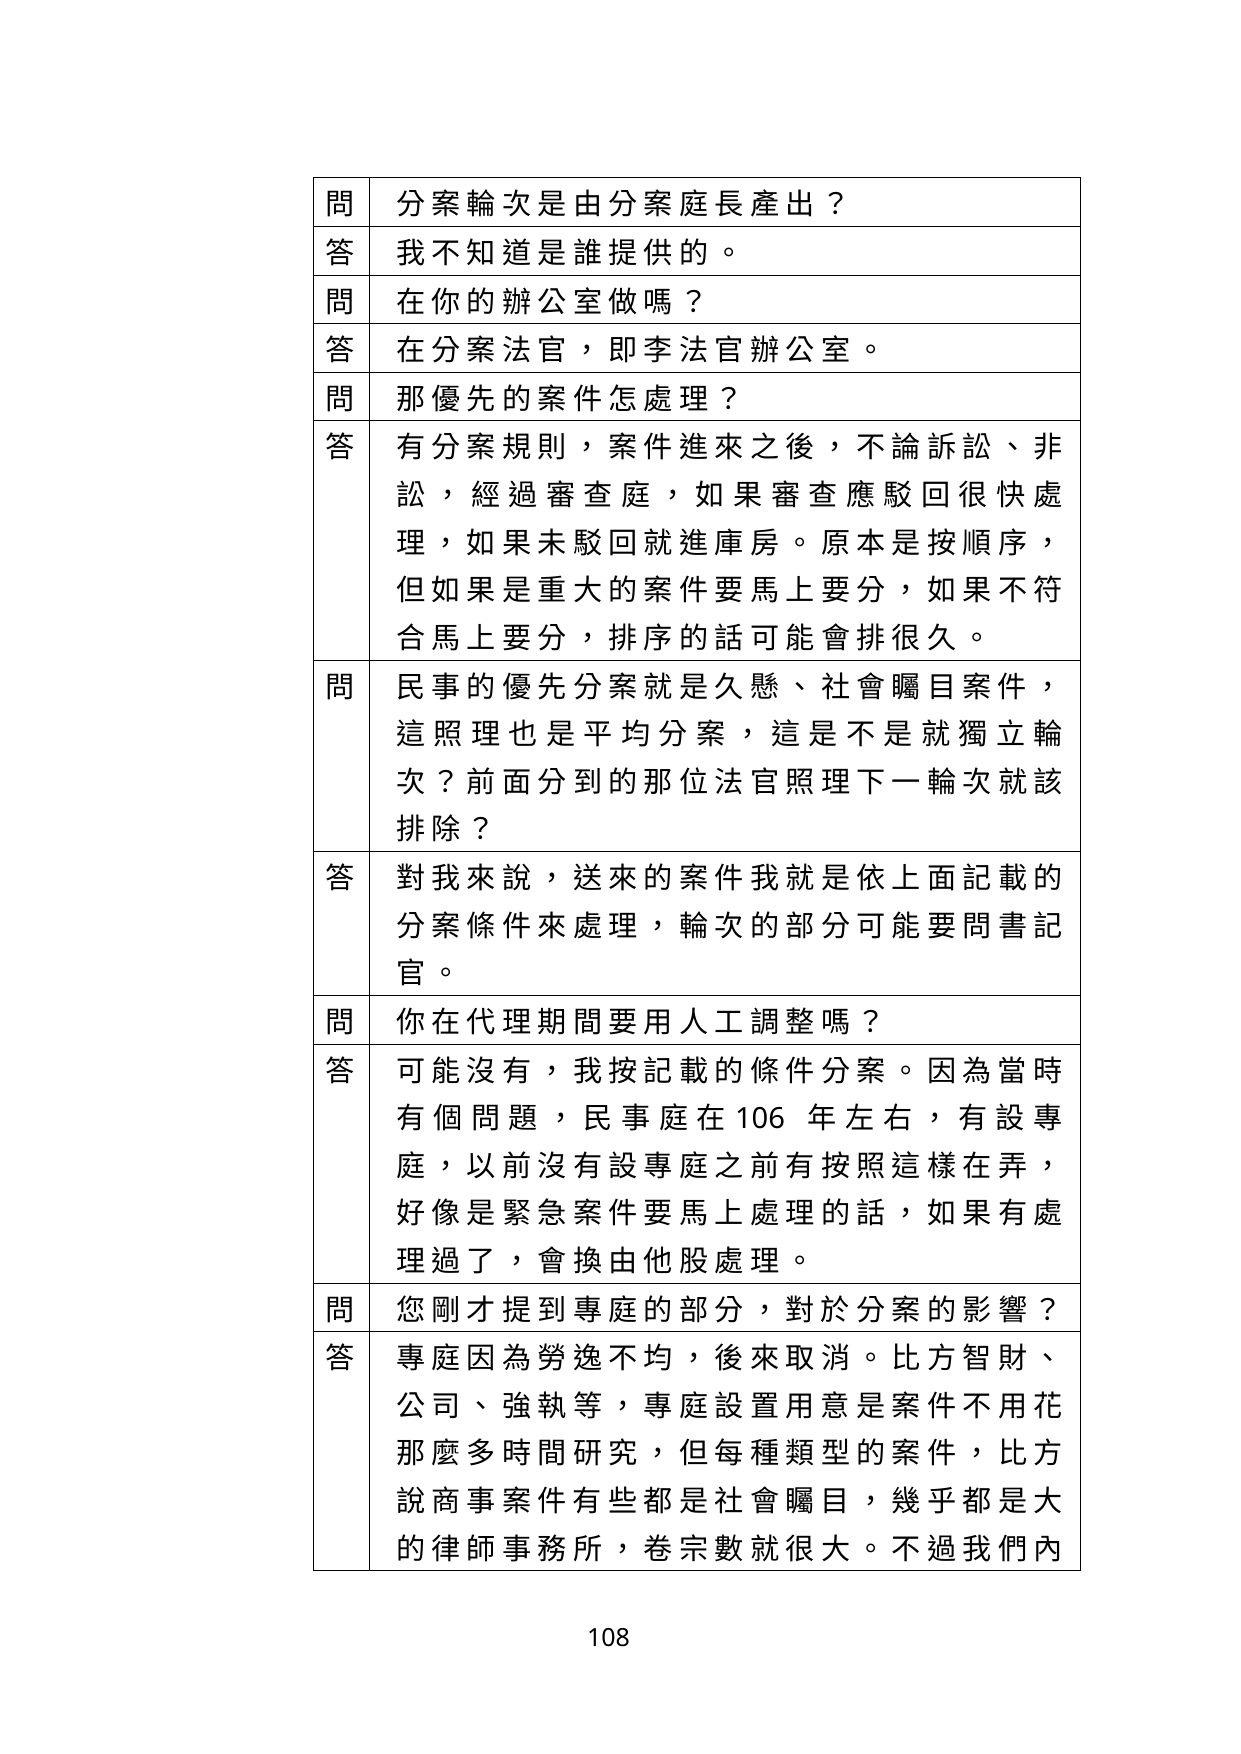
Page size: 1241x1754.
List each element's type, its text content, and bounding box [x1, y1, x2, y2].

table_cell 您剛才提到專庭的部分，對於分案的影響？ [370, 1284, 1080, 1331]
table_cell 答 [314, 1045, 369, 1282]
table_cell 在分案法官，即李法官辦公室。 [370, 324, 1080, 372]
table_cell 答 [314, 852, 369, 995]
table_cell 問 [314, 178, 369, 226]
table_cell 有分案規則，案件進來之後，不論訴訟、非訟，經過審查庭，如果審查應駁回很快處理，如果未駁回就進庫房。原本是按順序，但如果是重大的案件要馬上要分，如果不符合馬上要分，排序的話可能會排很久。 [370, 421, 1080, 659]
table_cell 答 [314, 421, 369, 659]
table_cell 對我來說，送來的案件我就是依上面記載的分案條件來處理，輪次的部分可能要問書記官。 [370, 852, 1080, 995]
table_cell 問 [314, 1284, 369, 1331]
table_cell 可能沒有，我按記載的條件分案。因為當時有個問題，民事庭在106年左右，有設專庭，以前沒有設專庭之前有按照這樣在弄，好像是緊急案件要馬上處理的話，如果有處理過了，會換由他股處理。 [370, 1045, 1080, 1282]
table_cell 民事的優先分案就是久懸、社會矚目案件，這照理也是平均分案，這是不是就獨立輪次？前面分到的那位法官照理下一輪次就該排除？ [370, 661, 1080, 851]
table_cell 問 [314, 996, 369, 1043]
table_cell 答 [314, 1332, 369, 1570]
table_cell 專庭因為勞逸不均，後來取消。比方智財、公司、強執等，專庭設置用意是案件不用花那麼多時間研究，但每種類型的案件，比方說商事案件有些都是社會矚目，幾乎都是大的律師事務所，卷宗數就很大。不過我們內部有機制，覺得案件負苛過重，可以簽到司法事務分配小組，請求折抵案件。 [370, 1332, 1080, 1570]
table_cell 問 [314, 276, 369, 323]
table_cell 問 [314, 373, 369, 420]
table_cell 那優先的案件怎處理？ [370, 373, 1080, 420]
table_cell 答 [314, 227, 369, 274]
table_cell 我不知道是誰提供的。 [370, 227, 1080, 274]
table_cell 問 [314, 661, 369, 851]
table_cell 答 [314, 324, 369, 372]
table_cell 你在代理期間要用人工調整嗎？ [370, 996, 1080, 1043]
table_cell 分案輪次是由分案庭長產出？ [370, 178, 1080, 226]
table_cell 在你的辦公室做嗎？ [370, 276, 1080, 323]
